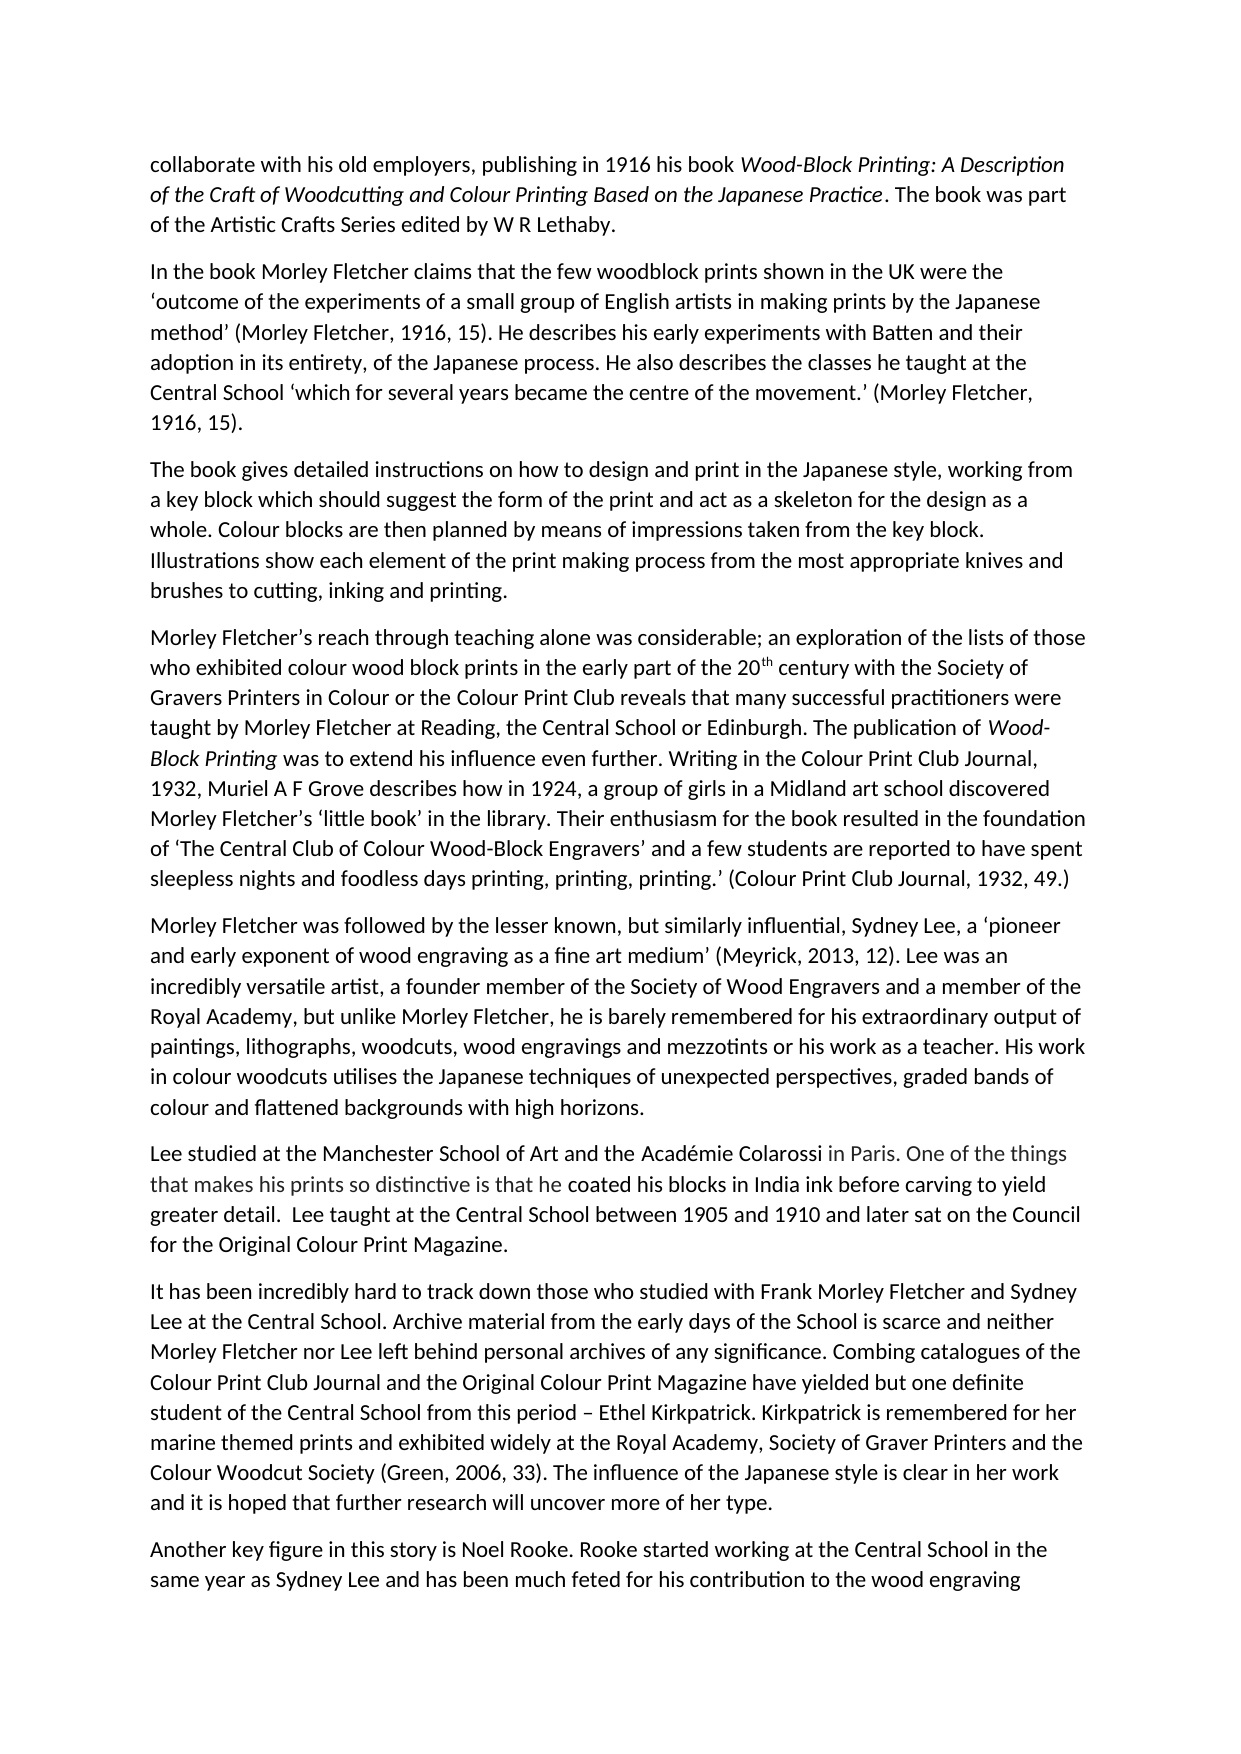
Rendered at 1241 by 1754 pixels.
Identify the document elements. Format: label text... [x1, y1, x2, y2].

text Morley Fletcher was followed by the lesser known, but similarly influential, Sydney Lee, a ‘pioneer and early exponent of wood engraving as a fine art medium’ (Meyrick, 2013, 12). Lee was an incredibly versatile artist, a founder member of the Society of Wood Engravers and a member of the Royal Academy, but unlike Morley Fletcher, he is barely remembered for his extraordinary output of paintings, lithographs, woodcuts, wood engravings and mezzotints or his work as a teacher. His work in colour woodcuts utilises the Japanese techniques of unexpected perspectives, graded bands of colour and flattened backgrounds with high horizons. [150, 911, 1090, 1121]
text The book gives detailed instructions on how to design and print in the Japanese style, working from a key block which should suggest the form of the print and act as a skeleton for the design as a whole. Colour blocks are then planned by means of impressions taken from the key block. Illustrations show each element of the print making process from the most appropriate knives and brushes to cutting, inking and printing. [150, 455, 1090, 604]
text It has been incredibly hard to track down those who studied with Frank Morley Fletcher and Sydney Lee at the Central School. Archive material from the early days of the School is scarce and neither Morley Fletcher nor Lee left behind personal archives of any significance. Combing catalogues of the Colour Print Club Journal and the Original Colour Print Magazine have yielded but one definite student of the Central School from this period – Ethel Kirkpatrick. Kirkpatrick is remembered for her marine themed prints and exhibited widely at the Royal Academy, Society of Graver Printers and the Colour Woodcut Society (Green, 2006, 33). The influence of the Japanese style is clear in her work and it is hoped that further research will uncover more of her type. [150, 1277, 1090, 1517]
text Lee studied at the Manchester School of Art and the Académie Colarossi in Paris. One of the things that makes his prints so distinctive is that he coated his blocks in India ink before carving to yield greater detail. Lee taught at the Central School between 1905 and 1910 and later sat on the Council for the Original Colour Print Magazine. [150, 1139, 1090, 1258]
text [150, 1535, 1090, 1594]
text In the book Morley Fletcher claims that the few woodblock prints shown in the UK were the ‘outcome of the experiments of a small group of English artists in making prints by the Japanese method’ (Morley Fletcher, 1916, 15). He describes his early experiments with Batten and their adoption in its entirety, of the Japanese process. He also describes the classes he taught at the Central School ‘which for several years became the centre of the movement.’ (Morley Fletcher, 1916, 15). [150, 257, 1090, 436]
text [150, 150, 1090, 238]
text Morley Fletcher’s reach through teaching alone was considerable; an exploration of the lists of those who exhibited colour wood block prints in the early part of the 20th century with the Society of Gravers Printers in Colour or the Colour Print Club reveals that many successful practitioners were taught by Morley Fletcher at Reading, the Central School or Edinburgh. The publication of Wood-Block Printing was to extend his influence even further. Writing in the Colour Print Club Journal, 1932, Muriel A F Grove describes how in 1924, a group of girls in a Midland art school discovered Morley Fletcher’s ‘little book’ in the library. Their enthusiasm for the book resulted in the foundation of ‘The Central Club of Colour Wood-Block Engravers’ and a few students are reported to have spent sleepless nights and foodless days printing, printing, printing.’ (Colour Print Club Journal, 1932, 49.) [150, 623, 1090, 893]
